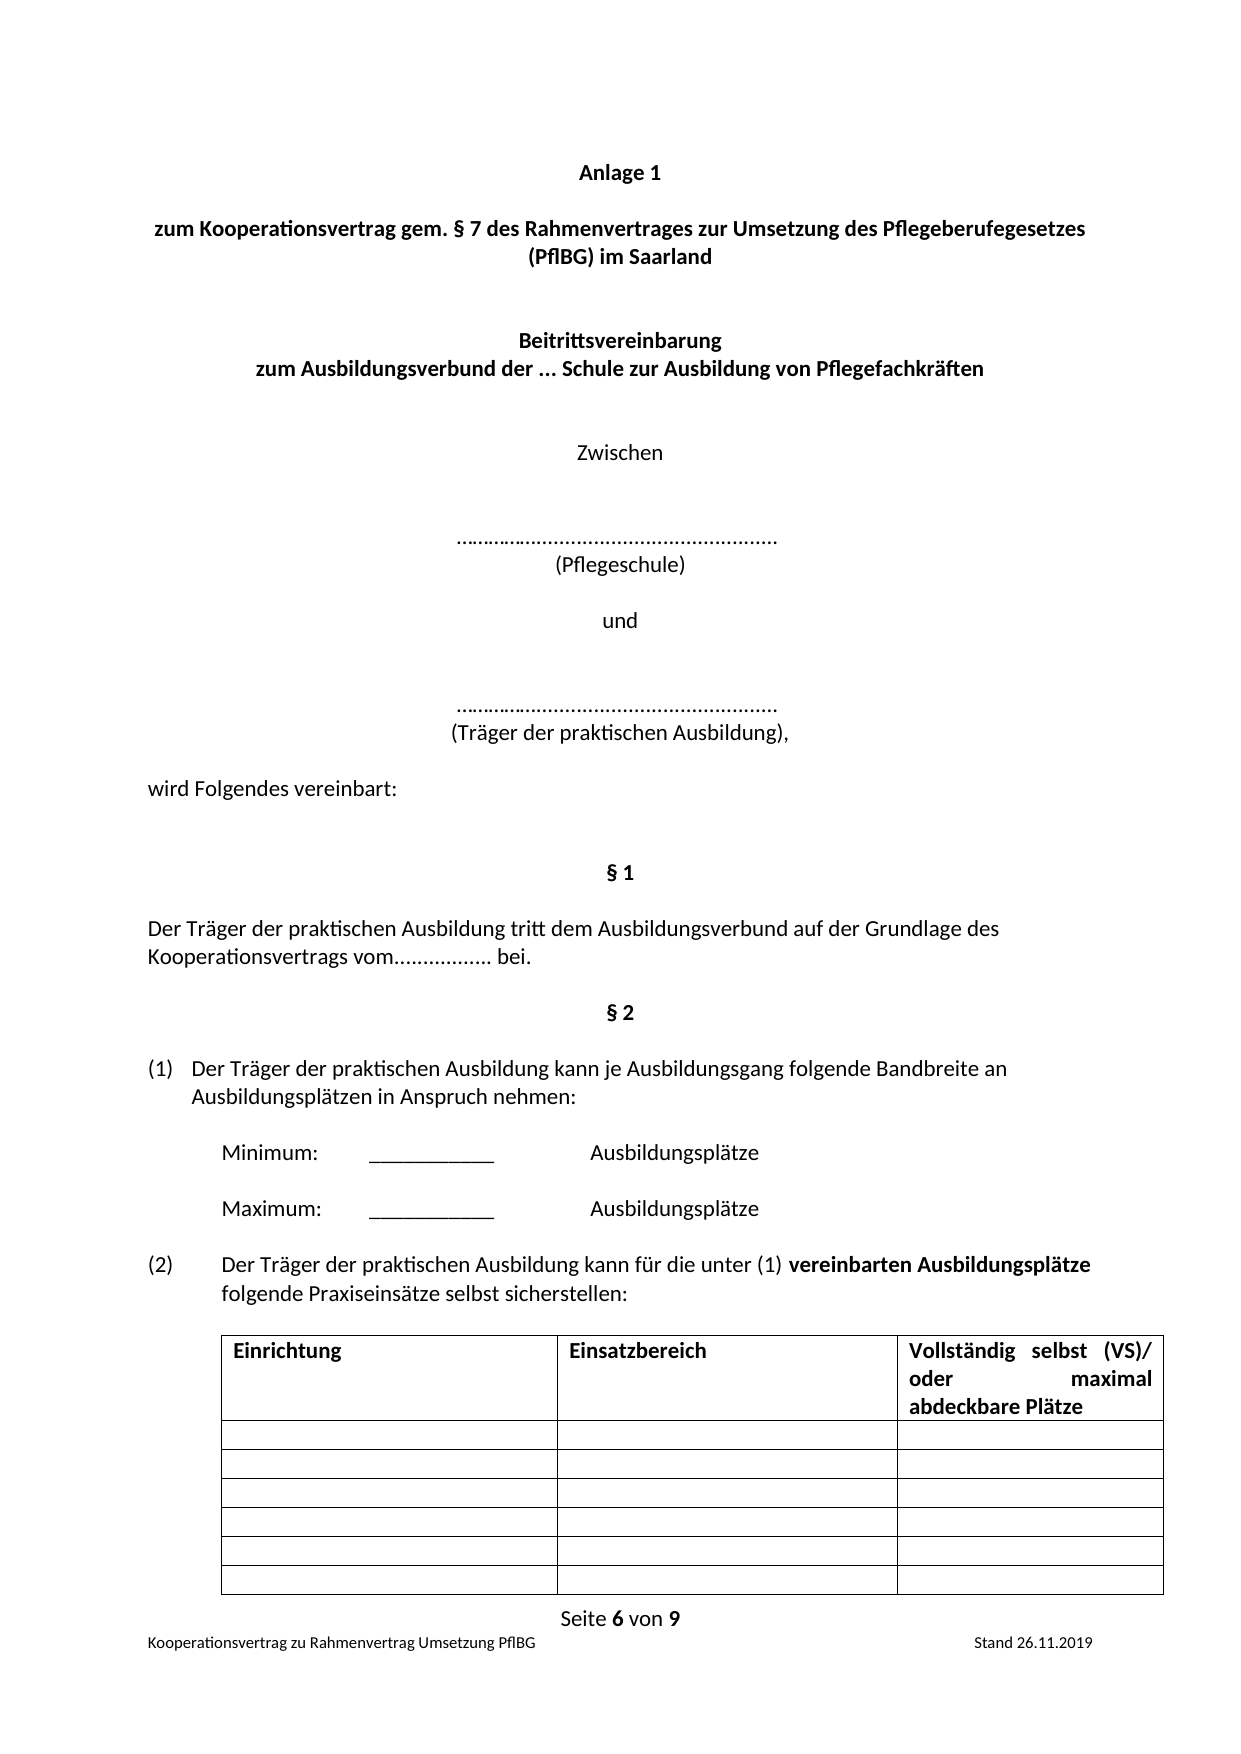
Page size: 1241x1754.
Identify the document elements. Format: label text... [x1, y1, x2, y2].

table_cell [898, 1421, 1163, 1449]
text Beitrittsvereinbarung [148, 326, 1093, 354]
table_header Vollständig selbst (VS)/ oder maximal abdeckbare Plätze [898, 1336, 1163, 1420]
text …………….......................................... (Pflegeschule) [148, 522, 1093, 578]
table_cell [558, 1421, 897, 1449]
text …………….......................................... (Träger der praktischen Ausbildung), [148, 690, 1093, 746]
table_cell [222, 1479, 557, 1507]
table_cell [222, 1566, 557, 1594]
table_cell [222, 1421, 557, 1449]
text Anlage 1 [148, 158, 1093, 186]
table_cell [558, 1566, 897, 1594]
table_header Einrichtung [222, 1336, 557, 1420]
table_cell [222, 1450, 557, 1478]
text (2) Der Träger der praktischen Ausbildung kann für die unter (1) vereinbarten Ausbildungsplätze folgende Praxiseinsätze selbst sicherstellen: [148, 1251, 1093, 1335]
text und [148, 606, 1093, 634]
text zum Ausbildungsverbund der ... Schule zur Ausbildung von Pflegefachkräften [148, 354, 1093, 382]
table_cell [558, 1450, 897, 1478]
text Minimum: ___________ Ausbildungsplätze [221, 1138, 1093, 1194]
text Zwischen [148, 438, 1093, 466]
table_cell [898, 1450, 1163, 1478]
table_cell [898, 1508, 1163, 1536]
table_cell [898, 1479, 1163, 1507]
text (1) Der Träger der praktischen Ausbildung kann je Ausbildungsgang folgende Bandbreite an Ausbildungsplätzen in Anspruch nehmen: [148, 1054, 1093, 1138]
table_cell [558, 1508, 897, 1536]
table_cell [222, 1508, 557, 1536]
text Maximum: ___________ Ausbildungsplätze [221, 1194, 1093, 1223]
text Der Träger der praktischen Ausbildung tritt dem Ausbildungsverbund auf der Grundlage des Kooperationsvertrags vom................. bei. [148, 914, 1093, 970]
table_cell [222, 1537, 557, 1565]
table_cell [558, 1479, 897, 1507]
text § 2 [148, 998, 1093, 1026]
text wird Folgendes vereinbart: [148, 774, 1093, 802]
table_cell [558, 1537, 897, 1565]
table_cell [898, 1537, 1163, 1565]
table_header Einsatzbereich [558, 1336, 897, 1420]
table_cell [898, 1566, 1163, 1594]
text zum Kooperationsvertrag gem. § 7 des Rahmenvertrages zur Umsetzung des Pflegeberufegesetzes (PflBG) im Saarland [148, 214, 1093, 270]
text § 1 [148, 858, 1093, 886]
